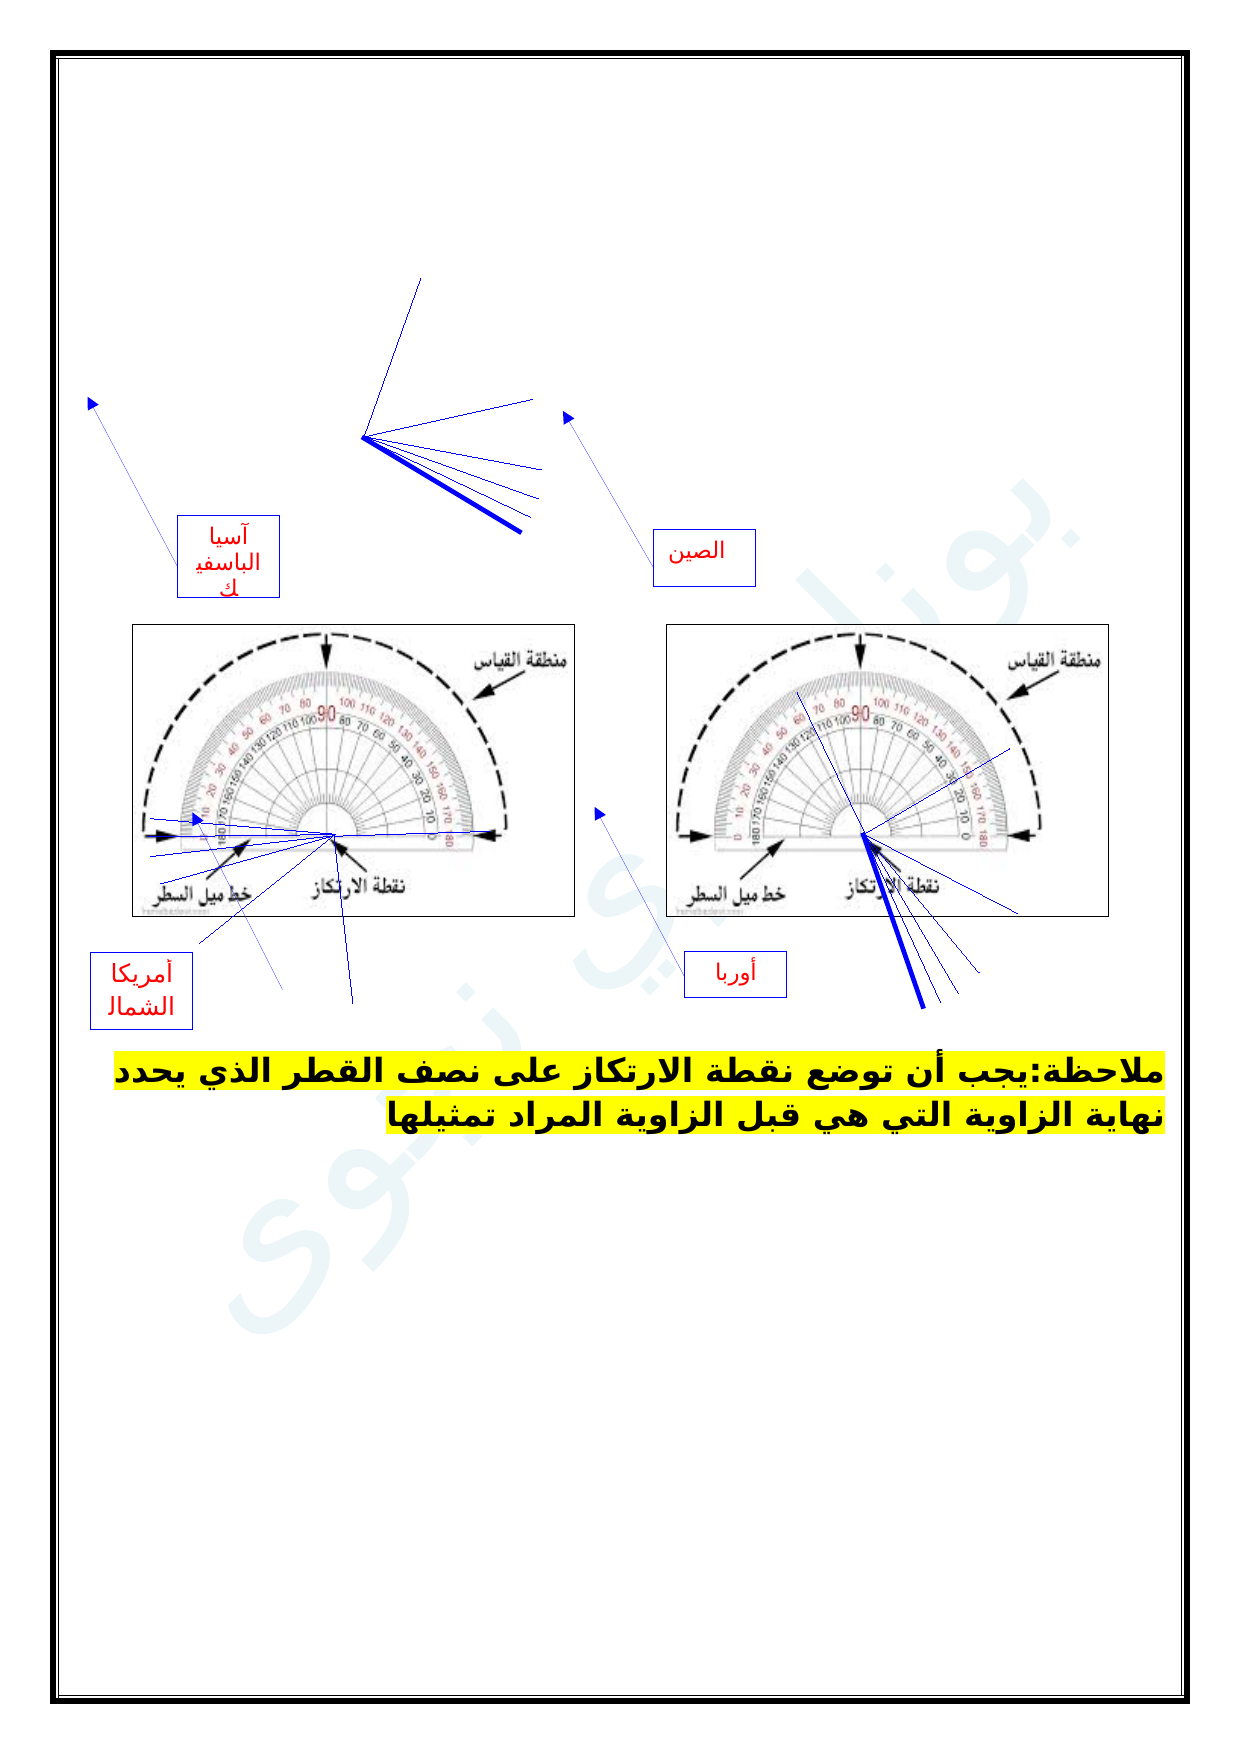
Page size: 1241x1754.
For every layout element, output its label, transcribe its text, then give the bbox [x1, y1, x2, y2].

text ملاحظة:يجب أن توضع نقطة الارتكاز على نصف القطر الذي يحدد نهاية الزاوية التي هي قبل الزاوية المراد تمثيلها [75, 1051, 1165, 1134]
picture [667, 625, 1108, 916]
picture [133, 625, 574, 916]
